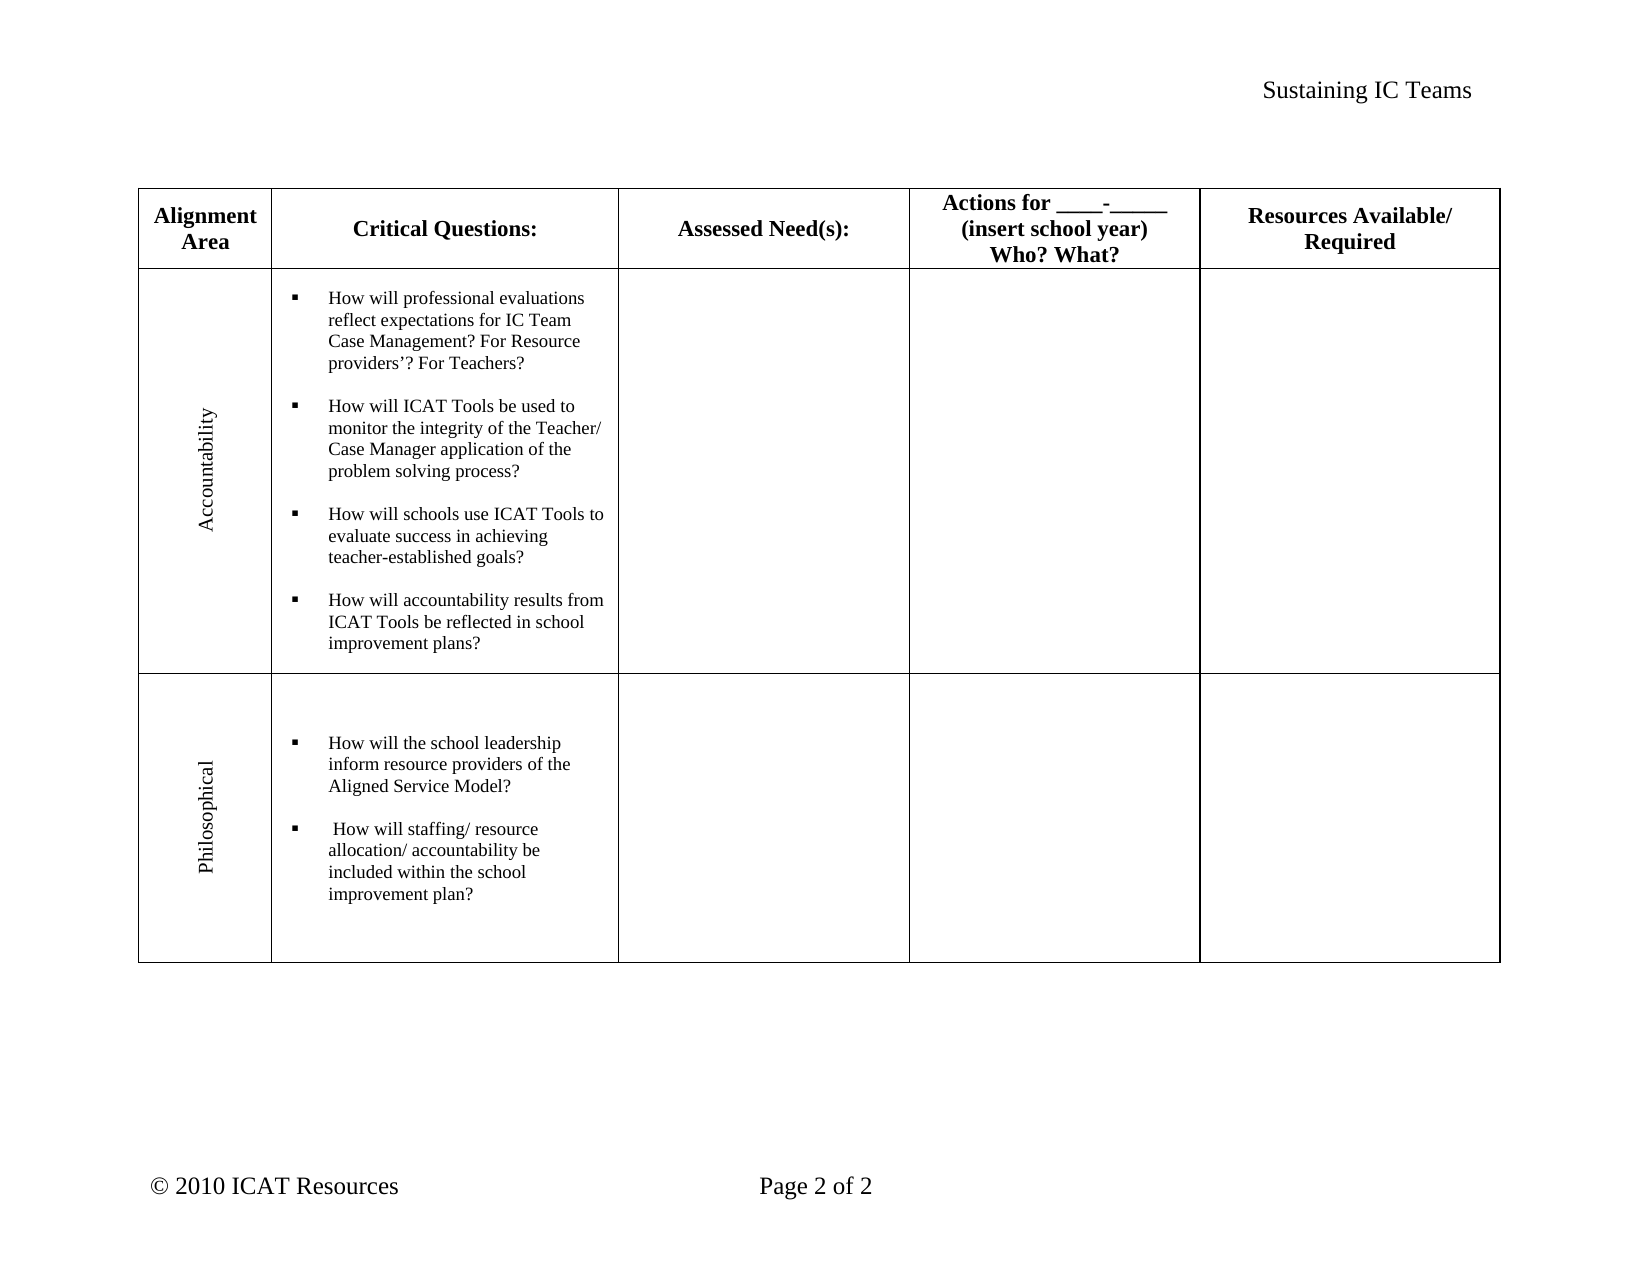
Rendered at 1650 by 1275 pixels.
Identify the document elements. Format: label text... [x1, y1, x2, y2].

table_cell [1201, 269, 1499, 672]
table_cell Accountability [139, 269, 271, 672]
table_header Critical Questions: [272, 189, 618, 268]
table_cell [1201, 674, 1499, 962]
table_cell [910, 269, 1199, 672]
table_cell [619, 674, 909, 962]
table_header Alignment Area [139, 189, 271, 268]
table_cell [910, 674, 1199, 962]
table_cell [619, 269, 909, 672]
table_header Resources Available/ Required [1201, 189, 1499, 268]
table_cell Philosophical [139, 674, 271, 962]
table_cell How will the school leadership inform resource providers of the Aligned Service Model? How will staffing/ resource allocation/ accountability be included within the school improvement plan? [272, 674, 618, 962]
table_header Assessed Need(s): [619, 189, 909, 268]
table_header Actions for ____-_____ (insert school year) Who? What? [910, 189, 1199, 268]
table_cell How will professional evaluations reflect expectations for IC Team Case Management? For Resource providers’? For Teachers? How will ICAT Tools be used to monitor the integrity of the Teacher/ Case Manager application of the problem solving process? How will schools use ICAT Tools to evaluate success in achieving teacher-established goals? How will accountability results from ICAT Tools be reflected in school improvement plans? [272, 269, 618, 672]
